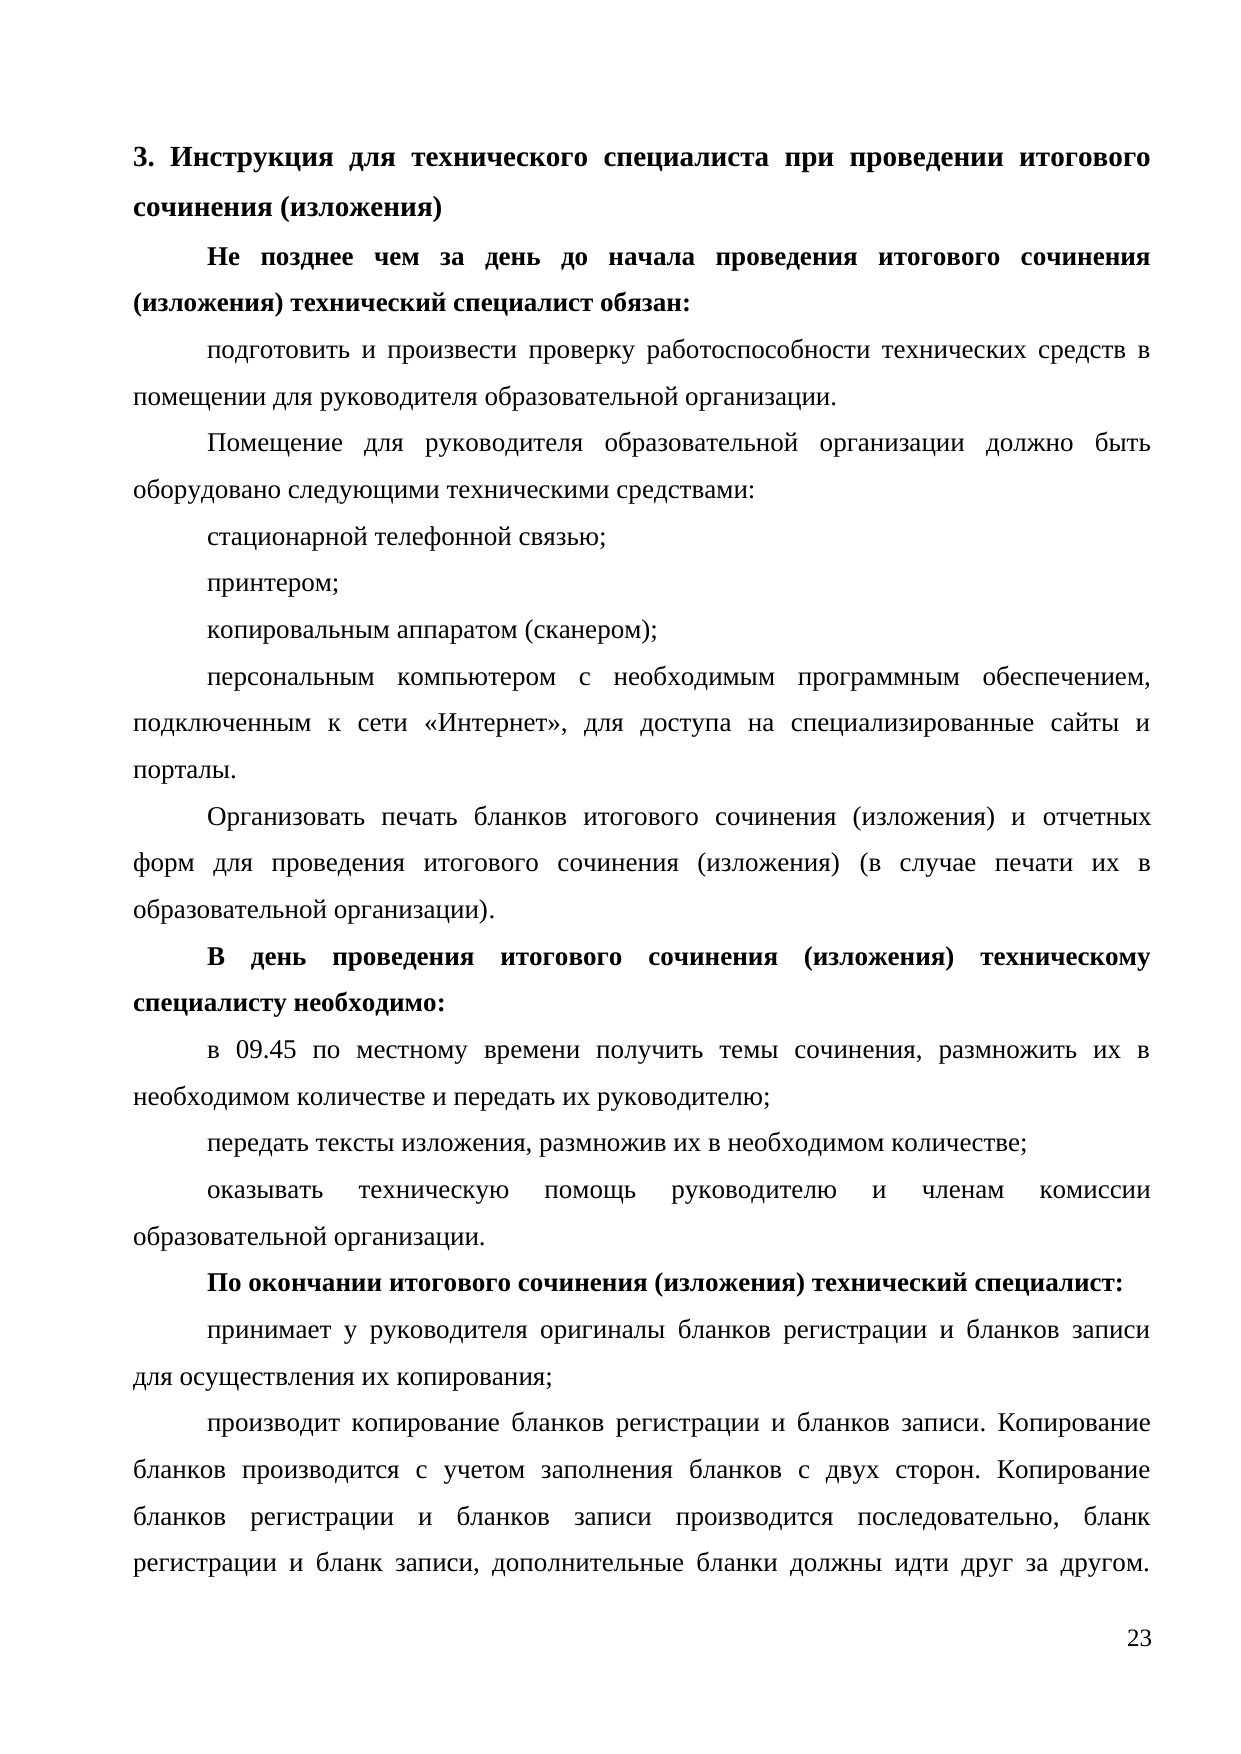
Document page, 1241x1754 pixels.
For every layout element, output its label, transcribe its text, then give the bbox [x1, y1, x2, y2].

text подготовить и произвести проверку работоспособности технических средств в помещении для руководителя образовательной организации. [133, 333, 1152, 411]
text персональным компьютером с необходимым программным обеспечением, подключенным к сети «Интернет», для доступа на специализированные сайты и порталы. [133, 659, 1152, 784]
text Не позднее чем за день до начала проведения итогового сочинения (изложения) технический специалист обязан: [133, 239, 1152, 317]
text передать тексты изложения, размножив их в необходимом количестве; [133, 1126, 1152, 1157]
text Организовать печать бланков итогового сочинения (изложения) и отчетных форм для проведения итогового сочинения (изложения) (в случае печати их в образовательной организации). [133, 799, 1152, 924]
text копировальным аппаратом (сканером); [133, 613, 1152, 644]
text стационарной телефонной связью; [133, 519, 1152, 551]
text принимает у руководителя оригиналы бланков регистрации и бланков записи для осуществления их копирования; [133, 1313, 1152, 1391]
text в 09.45 по местному времени получить темы сочинения, размножить их в необходимом количестве и передать их руководителю; [133, 1033, 1152, 1111]
text По окончании итогового сочинения (изложения) технический специалист: [133, 1266, 1152, 1297]
text Помещение для руководителя образовательной организации должно быть оборудовано следующими техническими средствами: [133, 426, 1152, 504]
text принтером; [133, 566, 1152, 597]
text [133, 1406, 1152, 1577]
text оказывать техническую помощь руководителю и членам комиссии образовательной организации. [133, 1173, 1152, 1251]
subtitle 3. Инструкция для технического специалиста при проведении итогового сочинения (изложения) [133, 139, 1152, 223]
text В день проведения итогового сочинения (изложения) техническому специалисту необходимо: [133, 939, 1152, 1017]
